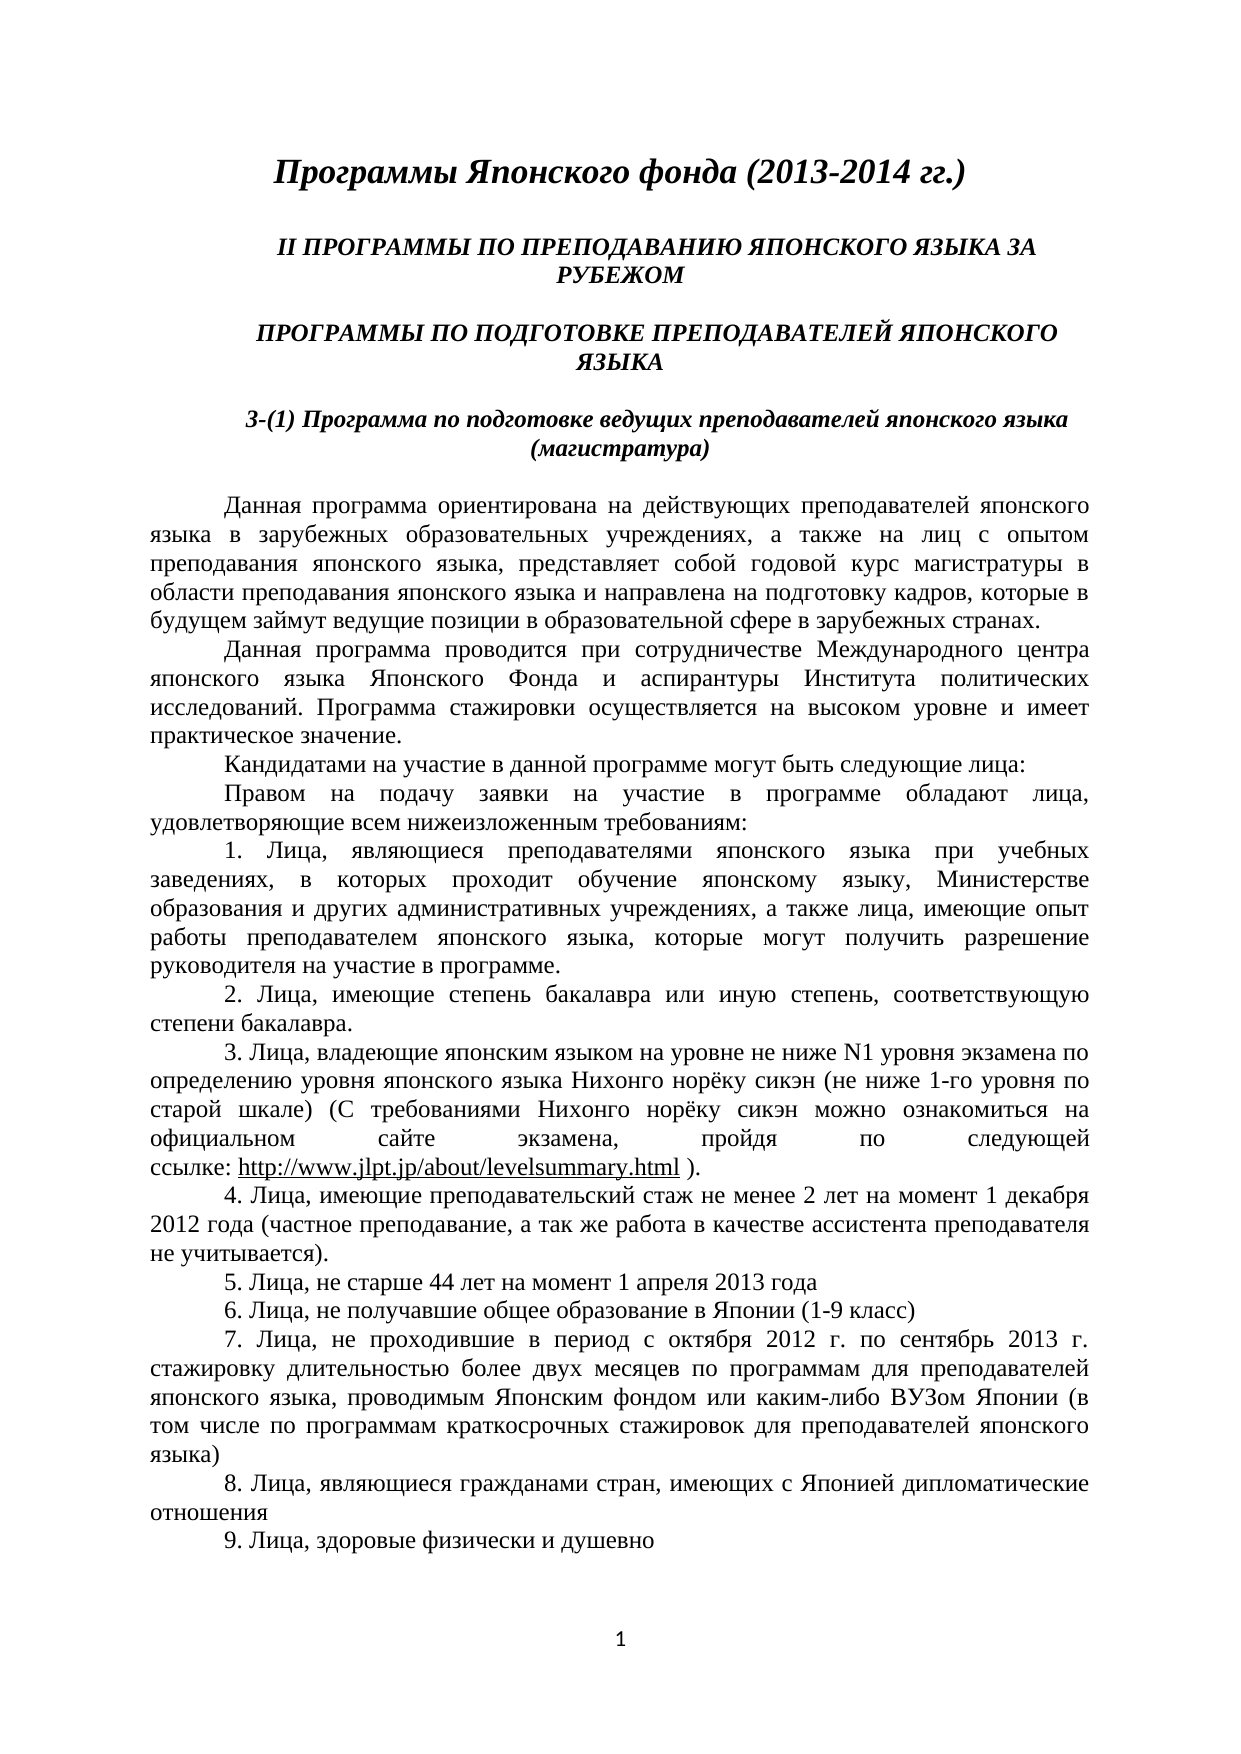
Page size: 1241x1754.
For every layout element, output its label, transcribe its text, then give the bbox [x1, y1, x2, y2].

text Данная программа проводится при сотрудничестве Международного центра японского языка Японского Фонда и аспирантуры Института политических исследований. Программа стажировки осуществляется на высоком уровне и имеет практическое значение. [150, 634, 1090, 749]
text 3. Лица, владеющие японским языком на уровне не ниже N1 уровня экзамена по определению уровня японского языка Нихонго норёку сикэн (не ниже 1-го уровня по старой шкале) (С требованиями Нихонго норёку сикэн можно ознакомиться на официальном сайте экзамена, пройдя по следующей ссылке: http://www.jlpt.jp/about/levelsummary.html ). [150, 1037, 1090, 1180]
text Правом на подачу заявки на участие в программе обладают лица, удовлетворяющие всем нижеизложенным требованиям: [150, 778, 1090, 835]
text 1. Лица, являющиеся преподавателями японского языка при учебных заведениях, в которых проходит обучение японскому языку, Министерстве образования и других административных учреждениях, а также лица, имеющие опыт работы преподавателем японского языка, которые могут получить разрешение руководителя на участие в программе. [150, 835, 1090, 979]
text Программы Японского фонда (2013-2014 гг.) [150, 150, 1090, 191]
text 2. Лица, имеющие степень бакалавра или иную степень, соответствующую степени бакалавра. [150, 979, 1090, 1037]
text 7. Лица, не проходившие в период с октября 2012 г. по сентябрь 2013 г. стажировку длительностью более двух месяцев по программам для преподавателей японского языка, проводимым Японским фондом или каким-либо ВУЗом Японии (в том числе по программам краткосрочных стажировок для преподавателей японского языка) [150, 1324, 1090, 1468]
text 5. Лица, не старше 44 лет на момент 1 апреля 2013 года [150, 1267, 1090, 1295]
text 4. Лица, имеющие преподавательский стаж не менее 2 лет на момент 1 декабря 2012 года (частное преподавание, а так же работа в качестве ассистента преподавателя не учитывается). [150, 1180, 1090, 1267]
text 3-(1) Программа по подготовке ведущих преподавателей японского языка (магистратура) [150, 404, 1090, 462]
text 8. Лица, являющиеся гражданами стран, имеющих с Японией дипломатические отношения [150, 1468, 1090, 1525]
text II ПРОГРАММЫ ПО ПРЕПОДАВАНИЮ ЯПОНСКОГО ЯЗЫКА ЗА РУБЕЖОМ [150, 232, 1090, 289]
text Кандидатами на участие в данной программе могут быть следующие лица: [150, 749, 1090, 778]
text ПРОГРАММЫ ПО ПОДГОТОВКЕ ПРЕПОДАВАТЕЛЕЙ ЯПОНСКОГО ЯЗЫКА [150, 318, 1090, 375]
text Данная программа ориентирована на действующих преподавателей японского языка в зарубежных образовательных учреждениях, а также на лиц с опытом преподавания японского языка, представляет собой годовой курс магистратуры в области преподавания японского языка и направлена на подготовку кадров, которые в будущем займут ведущие позиции в образовательной сфере в зарубежных странах. [150, 490, 1090, 634]
text 9. Лица, здоровые физически и душевно [150, 1525, 1090, 1554]
text 6. Лица, не получавшие общее образование в Японии (1-9 класс) [150, 1295, 1090, 1324]
